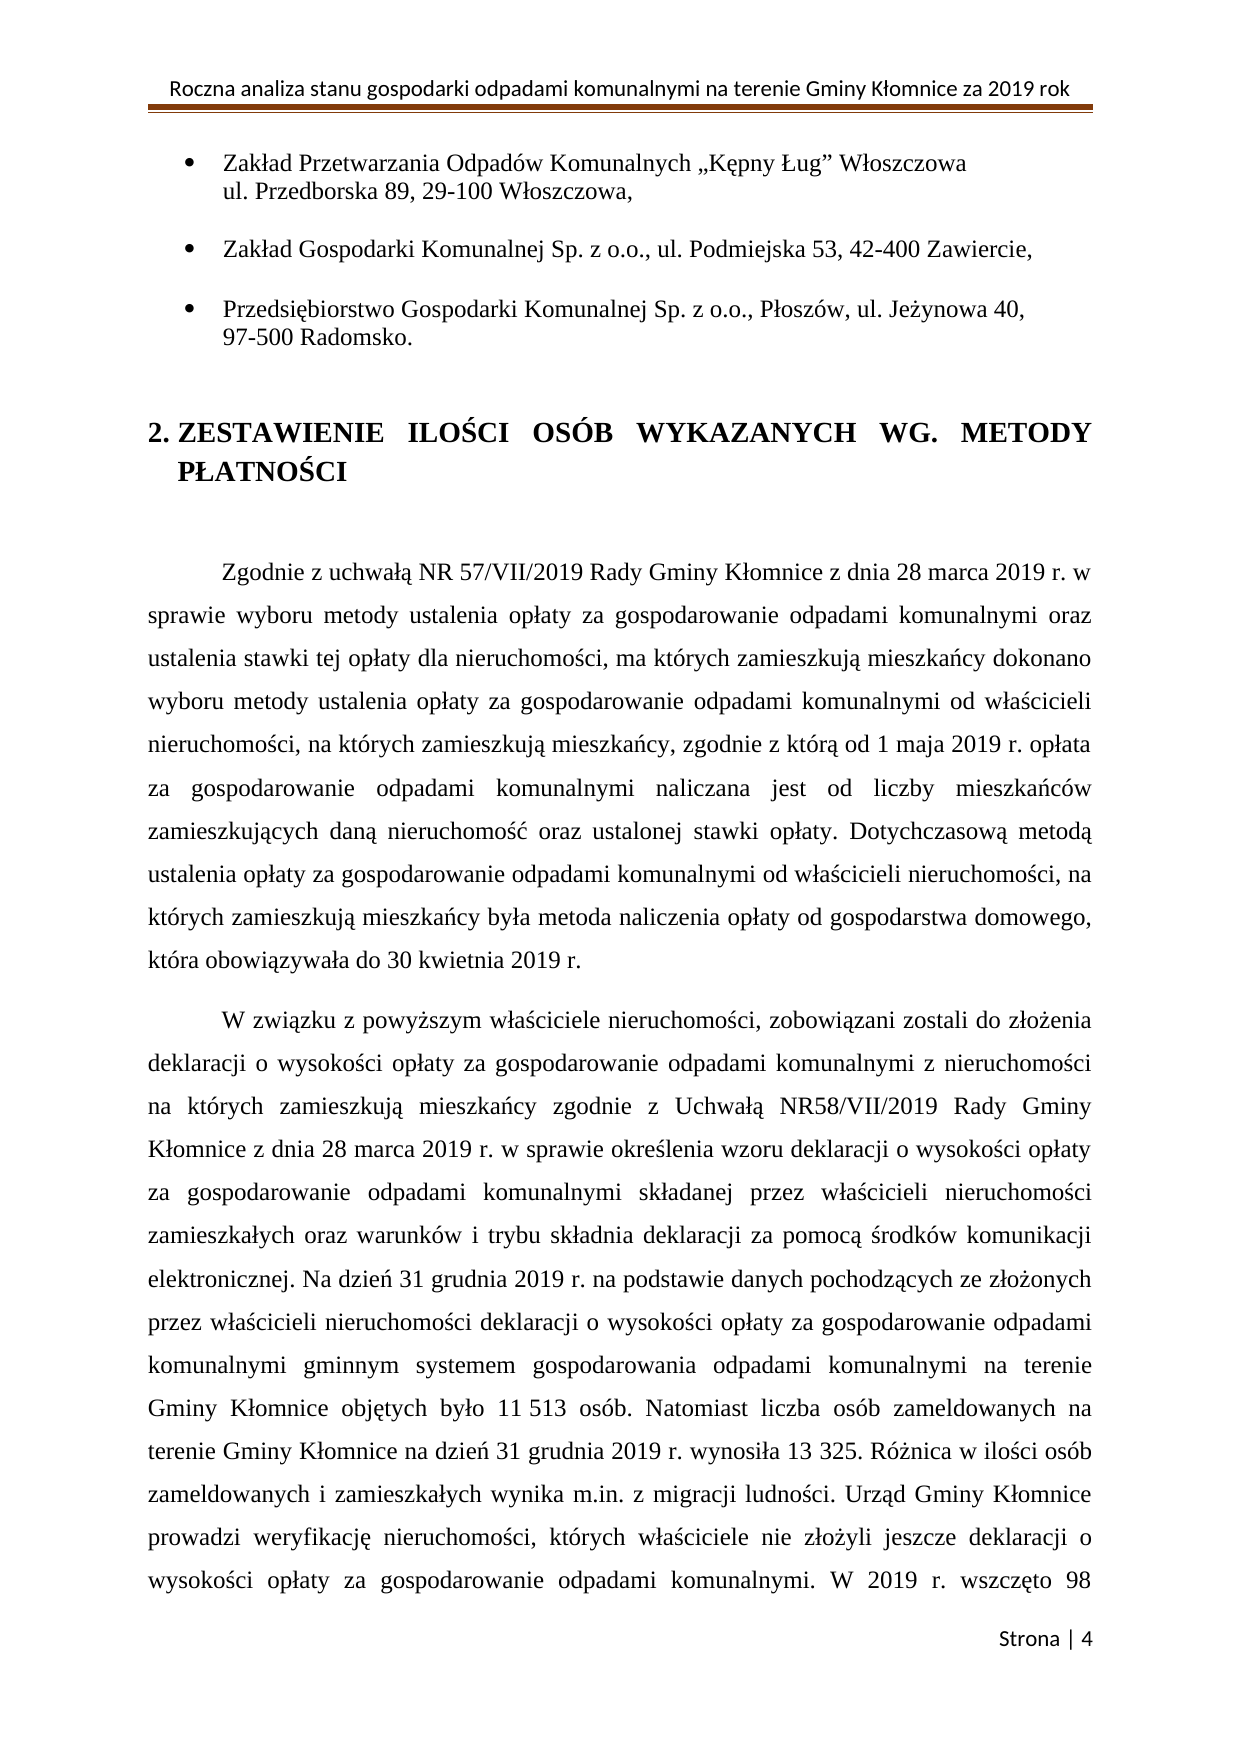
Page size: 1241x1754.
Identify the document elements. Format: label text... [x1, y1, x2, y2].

list Zakład Przetwarzania Odpadów Komunalnych „Kępny Ług” Włoszczowa ul. Przedborska 89, 29-100 Włoszczowa, [185, 148, 1093, 205]
text Zgodnie z uchwałą NR 57/VII/2019 Rady Gminy Kłomnice z dnia 28 marca 2019 r. w sprawie wyboru metody ustalenia opłaty za gospodarowanie odpadami komunalnymi oraz ustalenia stawki tej opłaty dla nieruchomości, ma których zamieszkują mieszkańcy dokonano wyboru metody ustalenia opłaty za gospodarowanie odpadami komunalnymi od właścicieli nieruchomości, na których zamieszkują mieszkańcy, zgodnie z którą od 1 maja 2019 r. opłata za gospodarowanie odpadami komunalnymi naliczana jest od liczby mieszkańców zamieszkujących daną nieruchomość oraz ustalonej stawki opłaty. Dotychczasową metodą ustalenia opłaty za gospodarowanie odpadami komunalnymi od właścicieli nieruchomości, na których zamieszkują mieszkańcy była metoda naliczenia opłaty od gospodarstwa domowego, która obowiązywała do 30 kwietnia 2019 r. [148, 557, 1093, 974]
list Przedsiębiorstwo Gospodarki Komunalnej Sp. z o.o., Płoszów, ul. Jeżynowa 40, 97-500 Radomsko. [185, 294, 1093, 351]
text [148, 1005, 1093, 1594]
list Zakład Gospodarki Komunalnej Sp. z o.o., ul. Podmiejska 53, 42-400 Zawiercie, [185, 234, 1093, 263]
list ZESTAWIENIE ILOŚCI OSÓB WYKAZANYCH WG. METODY PŁATNOŚCI [148, 416, 1093, 488]
